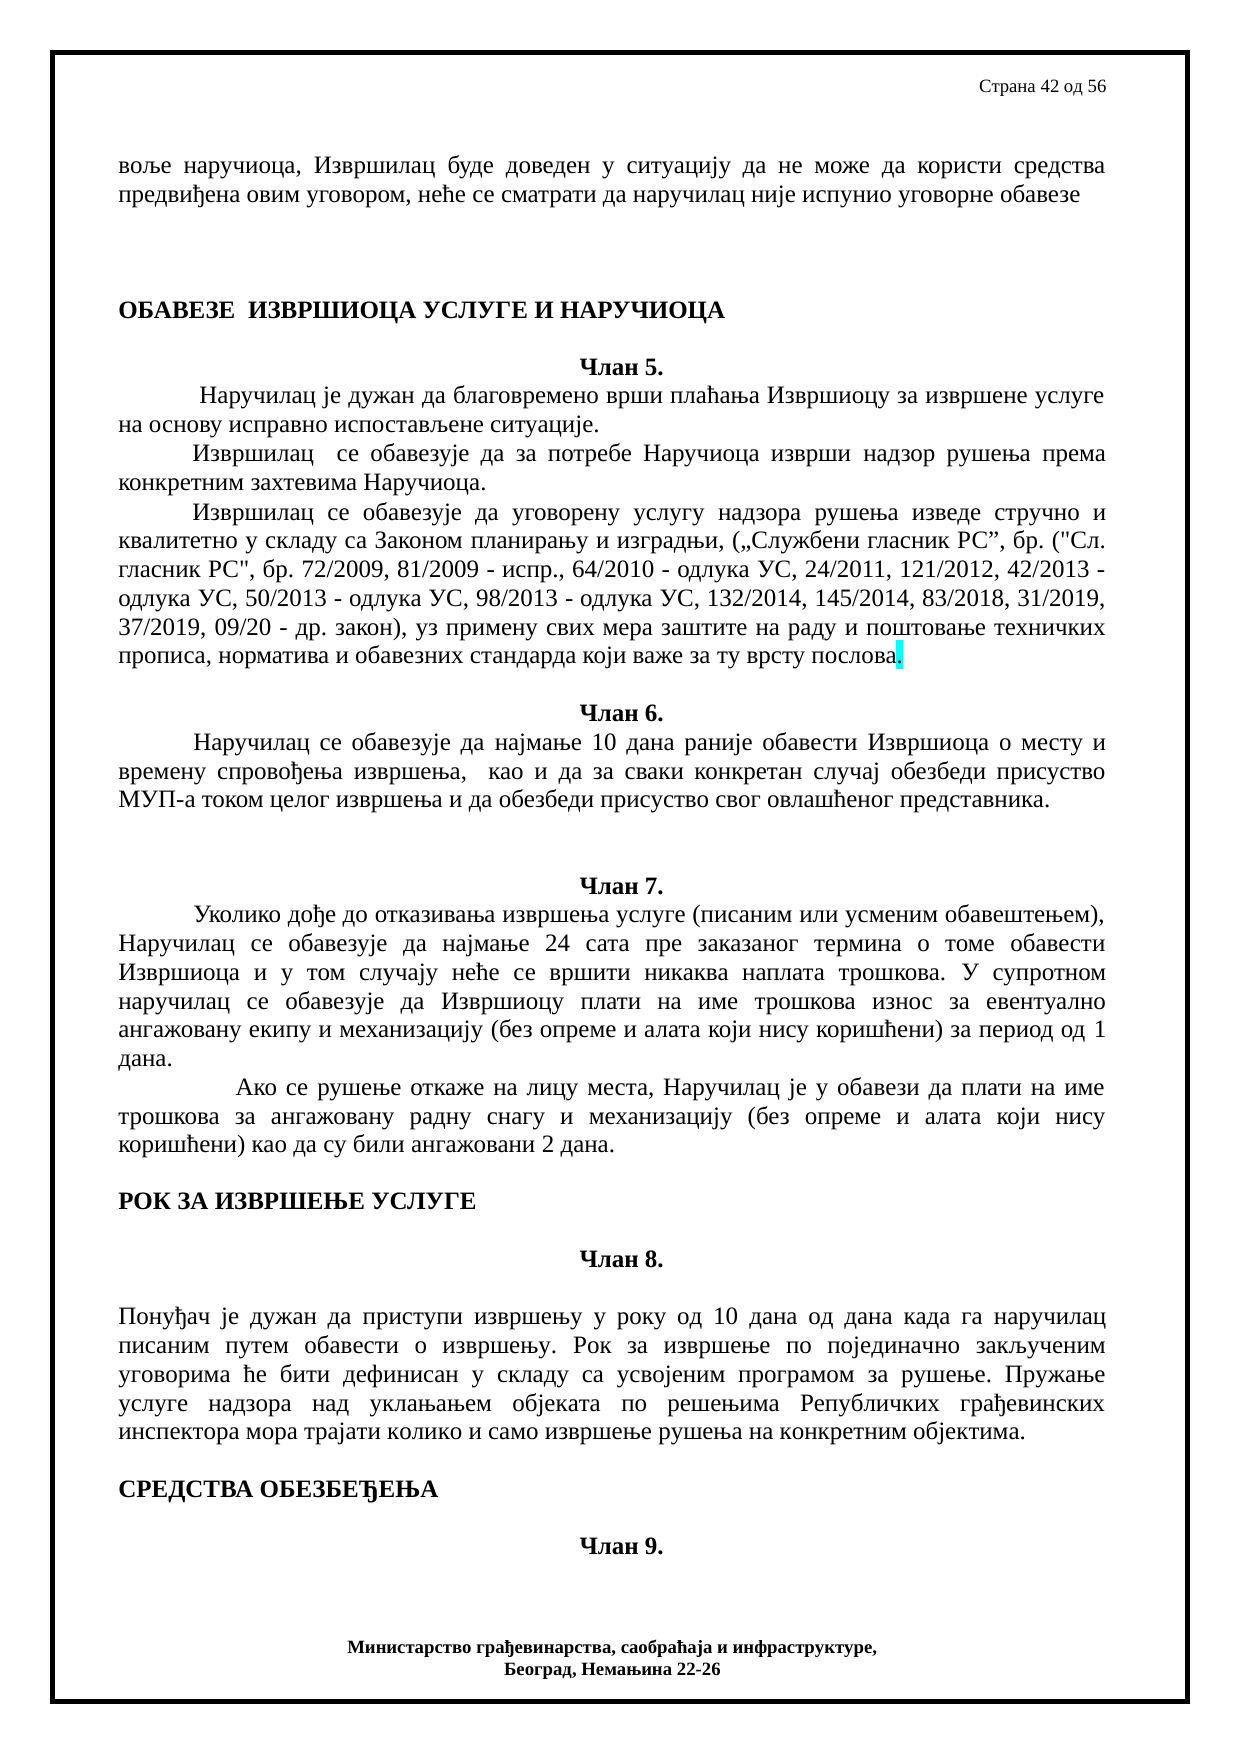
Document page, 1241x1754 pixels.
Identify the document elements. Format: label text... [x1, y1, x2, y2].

text Члан 8. [118, 1244, 1125, 1273]
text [118, 150, 1106, 207]
text ОБАВЕЗЕ ИЗВРШИОЦА УСЛУГЕ И НАРУЧИОЦА [118, 295, 1125, 324]
text Члан 9. [118, 1531, 1125, 1560]
text Члан 5. [118, 352, 1125, 381]
text Наручилац се обавезује да најмање 10 дана раније обавести Извршиоца о месту и времену спровођења извршења, као и да за сваки конкретан случај обезбеди присуство МУП-а током целог извршења и да обезбеди присуство свог овлашћеног представника. [118, 727, 1106, 813]
text Члан 7. [118, 871, 1125, 899]
text Наручилац je дужан да благовремено врши плаћања Извршиоцу за извршене услуге на основу исправно испостављене ситуације. [118, 381, 1106, 438]
text Извршилац се обавезује да уговорену услугу надзора рушења изведе стручно и квалитетно у складу са Законом планирању и изградњи, („Службени гласник РС”, бр. ("Сл. гласник РС", бр. 72/2009, 81/2009 - испр., 64/2010 - одлука УС, 24/2011, 121/2012, 42/2013 - одлука УС, 50/2013 - одлука УС, 98/2013 - одлука УС, 132/2014, 145/2014, 83/2018, 31/2019, 37/2019, 09/20 - др. закон), уз примену свих мера заштите на раду и поштовање техничких прописа, норматива и обавезних стандарда који важе за ту врсту послова. [118, 497, 1106, 669]
text Члан 6. [118, 698, 1125, 727]
text Понуђач је дужан да приступи извршењу у року од 10 дана од дана када га наручилац писаним путем обавести о извршењу. Рок за извршење по појединачно закљученим уговорима ће бити дефинисан у складу са усвојеним програмом за рушење. Пружање услуге надзора над уклањањем објеката по решењима Републичких грађевинских инспектора мора трајати колико и само извршење рушења на конкретним објектима. [118, 1301, 1106, 1445]
text РОК ЗА ИЗВРШЕЊЕ УСЛУГЕ [118, 1186, 1125, 1215]
text Извршилац се обавезује да за потребе Наручиоца изврши надзор рушења према конкретним захтевима Наручиоца. [118, 438, 1106, 496]
text Ако се рушење откаже на лицу места, Наручилац је у обавези да плати на име трошкова за ангажовану радну снагу и механизацију (без опреме и алата који нису коришћени) као да су били ангажовани 2 дана. [118, 1072, 1106, 1158]
text СРЕДСТВА ОБЕЗБЕЂЕЊА [118, 1474, 1106, 1503]
text Уколико дође до отказивања извршења услуге (писаним или усменим обавештењем), Наручилац се обавезује да најмање 24 сата пре заказаног термина о томе обавести Извршиоца и у том случају неће се вршити никаква наплата трошкова. У супротном наручилац се обавезује да Извршиоцу плати на име трошкова износ за евентуално ангажовану екипу и механизацију (без опреме и алата који нису коришћени) за период од 1 дана. [118, 899, 1106, 1072]
